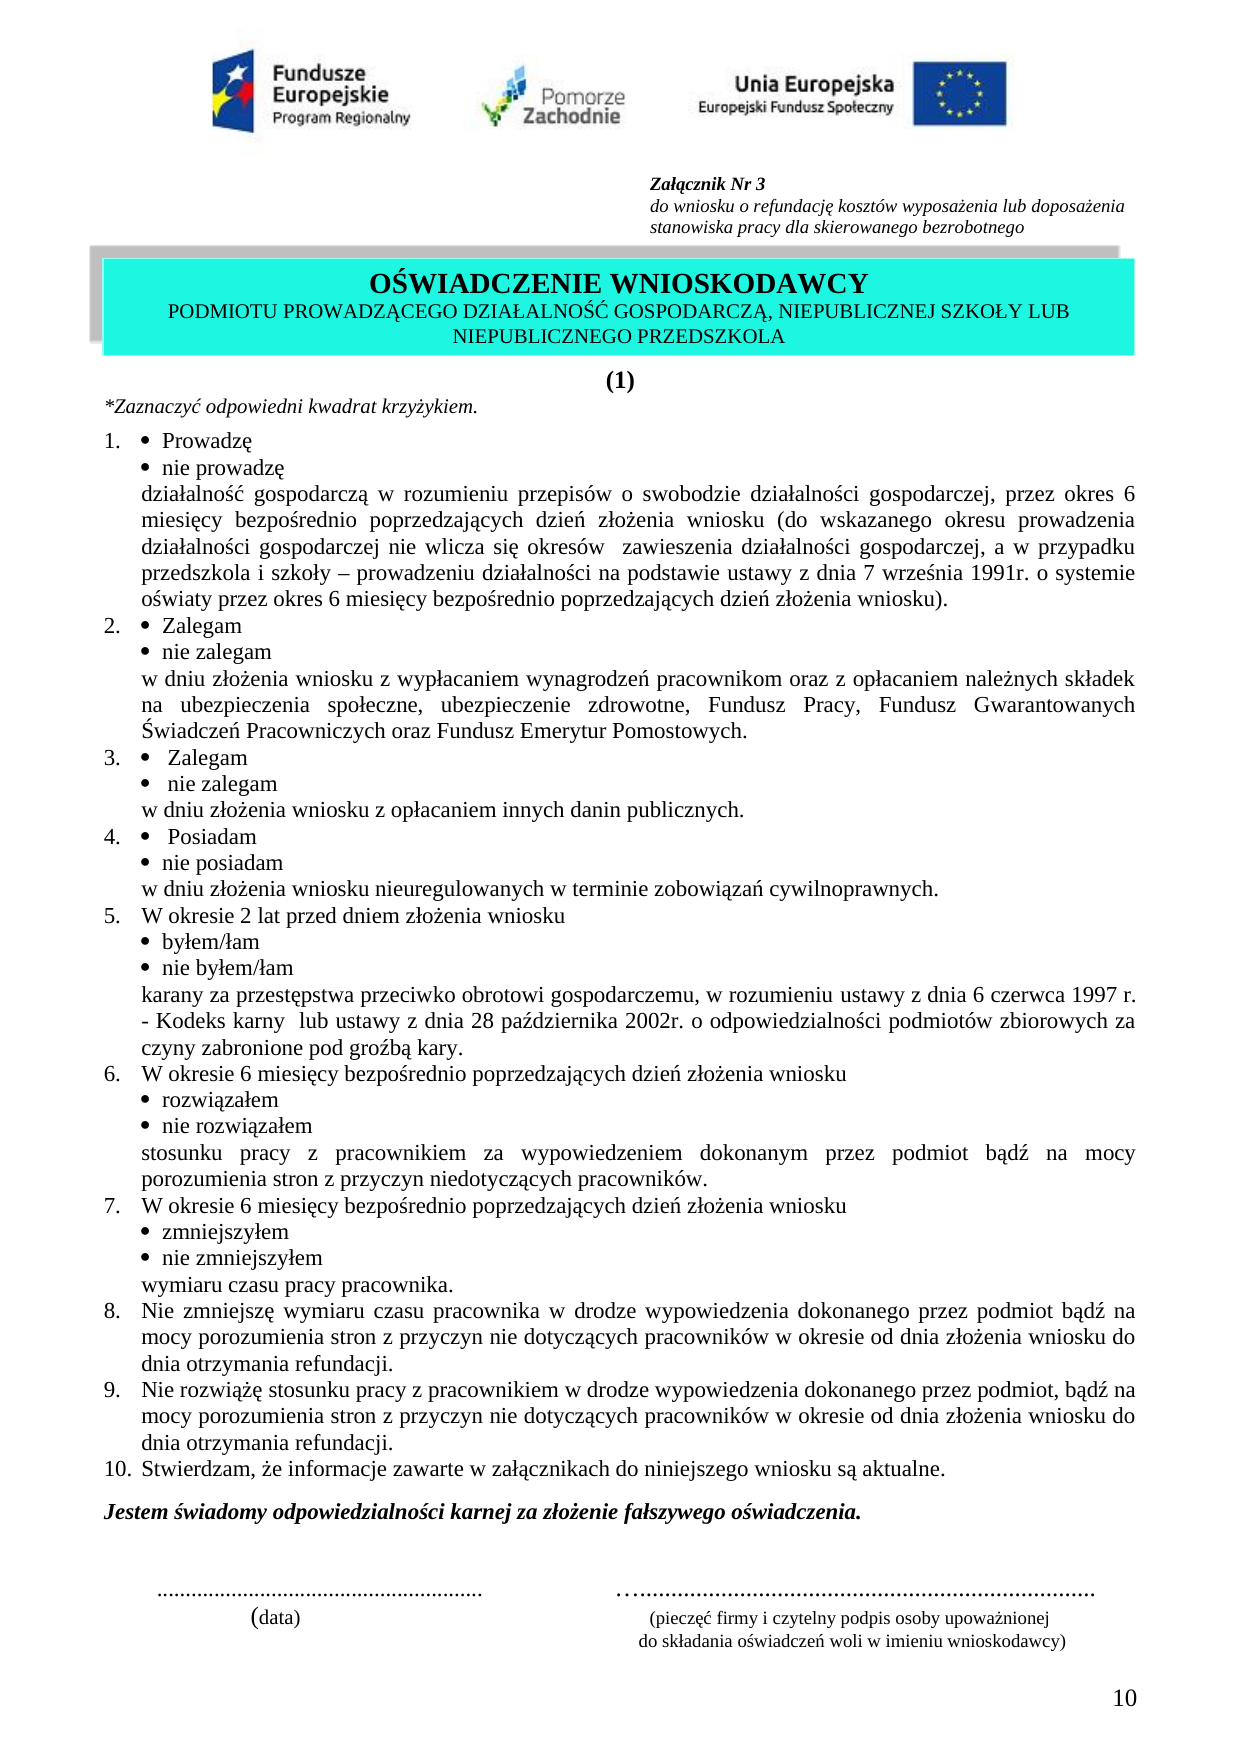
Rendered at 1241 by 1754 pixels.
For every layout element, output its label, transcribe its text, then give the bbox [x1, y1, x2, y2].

list  Zalegam [103, 744, 1137, 770]
text rozwiązałem [141, 1086, 1137, 1113]
text (1) [103, 365, 1137, 394]
list  Zalegam [103, 612, 1137, 638]
text zmniejszyłem [141, 1218, 1137, 1244]
text stosunku pracy z pracownikiem za wypowiedzeniem dokonanym przez podmiot bądź na mocy porozumienia stron z przyczyn niedotyczących pracowników. [141, 1139, 1137, 1192]
text  byłem/łam [141, 928, 1137, 954]
list Nie zmniejszę wymiaru czasu pracownika w drodze wypowiedzenia dokonanego przez podmiot bądź na mocy porozumienia stron z przyczyn nie dotyczących pracowników w okresie od dnia złożenia wniosku do dnia otrzymania refundacji. [103, 1297, 1137, 1376]
list Stwierdzam, że informacje zawarte w załącznikach do niniejszego wniosku są aktualne. [103, 1455, 1137, 1482]
text *Zaznaczyć odpowiedni kwadrat krzyżykiem. [103, 394, 1137, 418]
text w dniu złożenia wniosku z wypłacaniem wynagrodzeń pracownikom oraz z opłacaniem należnych składek na ubezpieczenia społeczne, ubezpieczenie zdrowotne, Fundusz Pracy, Fundusz Gwarantowanych Świadczeń Pracowniczych oraz Fundusz Emerytur Pomostowych. [141, 664, 1137, 744]
text  nie prowadzę [141, 454, 1137, 480]
list  Posiadam [103, 823, 1137, 849]
text do wniosku o refundację kosztów wyposażenia lub doposażenia stanowiska pracy dla skierowanego bezrobotnego [650, 195, 1137, 238]
text w dniu złożenia wniosku nieuregulowanych w terminie zobowiązań cywilnoprawnych. [141, 875, 1137, 902]
text Jestem świadomy odpowiedzialności karnej za złożenie fałszywego oświadczenia. [103, 1498, 1137, 1525]
text (data) (pieczęć firmy i czytelny podpis osoby upoważnionej [157, 1601, 1137, 1630]
text nie rozwiązałem [141, 1113, 1137, 1139]
text Załącznik Nr 3 [650, 173, 1137, 195]
text  nie zalegam [141, 638, 1137, 664]
list Nie rozwiążę stosunku pracy z pracownikiem w drodze wypowiedzenia dokonanego przez podmiot, bądź na mocy porozumienia stron z przyczyn nie dotyczących pracowników w okresie od dnia złożenia wniosku do dnia otrzymania refundacji. [103, 1376, 1137, 1455]
picture [188, 29, 1052, 174]
list W okresie 6 miesięcy bezpośrednio poprzedzających dzień złożenia wniosku [103, 1060, 1137, 1086]
text karany za przestępstwa przeciwko obrotowi gospodarczemu, w rozumieniu z dnia 6 czerwca 1997 r. - Kodeks karny lub ustawy z dnia 28 października 2002r. o odpowiedzialności podmiotów zbiorowych za czyny zabronione pod groźbą kary. [141, 981, 1137, 1060]
text ......................................................... …......................................................................... [157, 1573, 1137, 1601]
text wymiaru czasu pracy pracownika. [141, 1271, 1137, 1297]
list W okresie 2 lat przed dniem złożenia wniosku  [103, 902, 1137, 928]
text do składania oświadczeń woli w imieniu wnioskodawcy) [620, 1630, 1137, 1652]
list W okresie 6 miesięcy bezpośrednio poprzedzających dzień złożenia wniosku [103, 1192, 1137, 1218]
text  nie byłem/łam [141, 954, 1137, 981]
text w dniu złożenia wniosku z opłacaniem innych danin publicznych. [141, 796, 1137, 823]
text  nie zalegam [141, 770, 1137, 796]
text nie zmniejszyłem [141, 1244, 1137, 1271]
text  nie posiadam [141, 849, 1137, 875]
text działalność gospodarczą w rozumieniu przepisów o swobodzie działalności gospodarczej, przez okres 6 miesięcy bezpośrednio poprzedzających dzień złożenia wniosku (do wskazanego okresu prowadzenia działalności gospodarczej nie wlicza się okresów zawieszenia działalności gospodarczej, a w przypadku przedszkola i szkoły – prowadzeniu działalności na podstawie ustawy z dnia 7 września 1991r. o systemie oświaty przez okres 6 miesięcy bezpośrednio poprzedzających dzień złożenia wniosku). [141, 480, 1137, 612]
list  Prowadzę [103, 427, 1137, 454]
